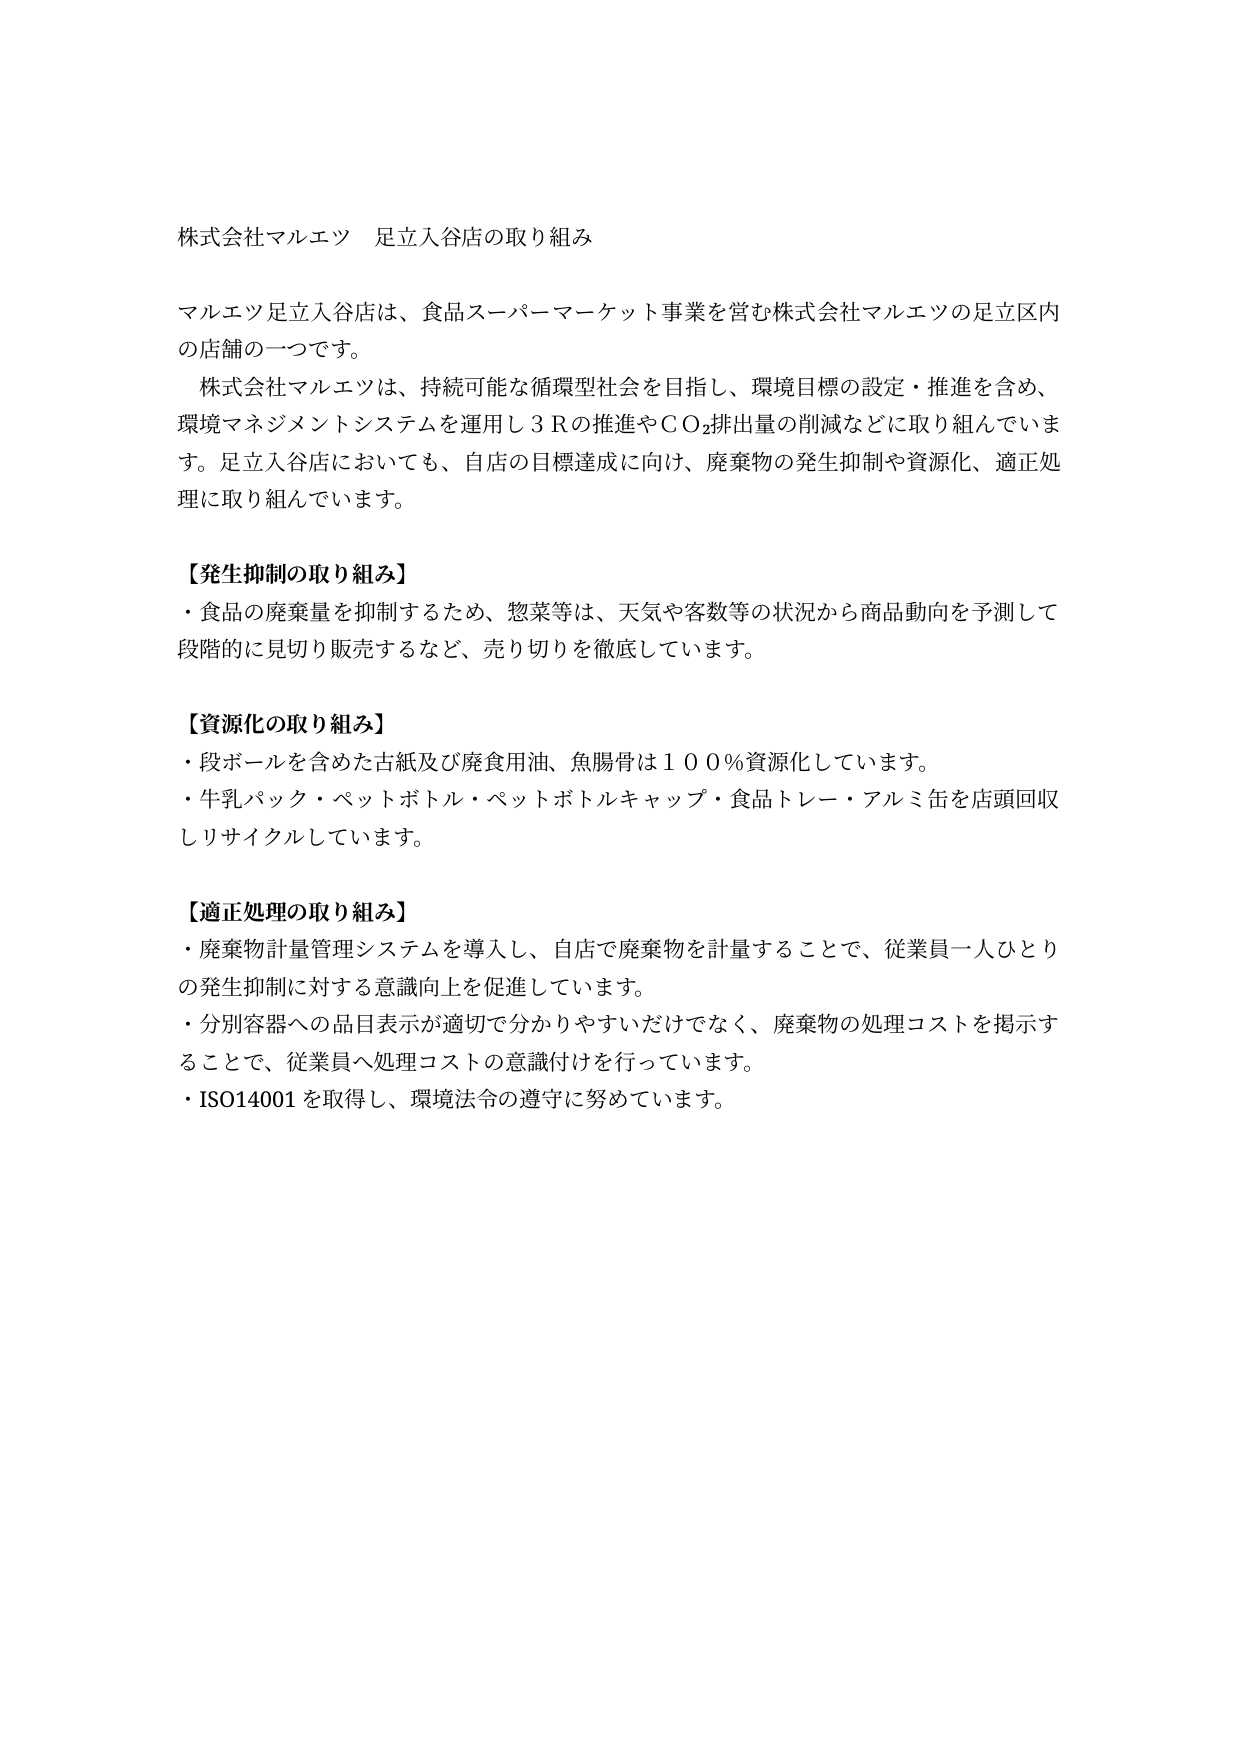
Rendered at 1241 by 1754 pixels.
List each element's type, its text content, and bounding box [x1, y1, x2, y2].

text 【適正処理の取り組み】 [177, 892, 1063, 929]
text 【発生抑制の取り組み】 [177, 554, 1063, 592]
text ・ISO14001を取得し、環境法令の遵守に努めています。 [177, 1079, 1063, 1117]
text ・分別容器への品目表示が適切で分かりやすいだけでなく、廃棄物の処理コストを掲示することで、従業員へ処理コストの意識付けを行っています。 [177, 1004, 1063, 1079]
text ・牛乳パック・ペットボトル・ペットボトルキャップ・食品トレー・アルミ缶を店頭回収しリサイクルしています。 [177, 779, 1063, 854]
text マルエツ足立入谷店は、食品スーパーマーケット事業を営む株式会社マルエツの足立区内の店舗の一つです。 [177, 292, 1063, 367]
text ・廃棄物計量管理システムを導入し、自店で廃棄物を計量することで、従業員一人ひとりの発生抑制に対する意識向上を促進しています。 [177, 929, 1063, 1004]
text 【資源化の取り組み】 [177, 704, 1063, 742]
text 株式会社マルエツは、持続可能な循環型社会を目指し、環境目標の設定・推進を含め、環境マネジメントシステムを運用し３Ｒの推進やＣＯ₂排出量の削減などに取り組んでいます。足立入谷店においても、自店の目標達成に向け、廃棄物の発生抑制や資源化、適正処理に取り組んでいます。 [177, 367, 1063, 517]
text 株式会社マルエツ 足立入谷店の取り組み [177, 217, 1063, 254]
text ・食品の廃棄量を抑制するため、惣菜等は、天気や客数等の状況から商品動向を予測して段階的に見切り販売するなど、売り切りを徹底しています。 [177, 592, 1063, 667]
text ・段ボールを含めた古紙及び廃食用油、魚腸骨は１００％資源化しています。 [177, 742, 1063, 779]
